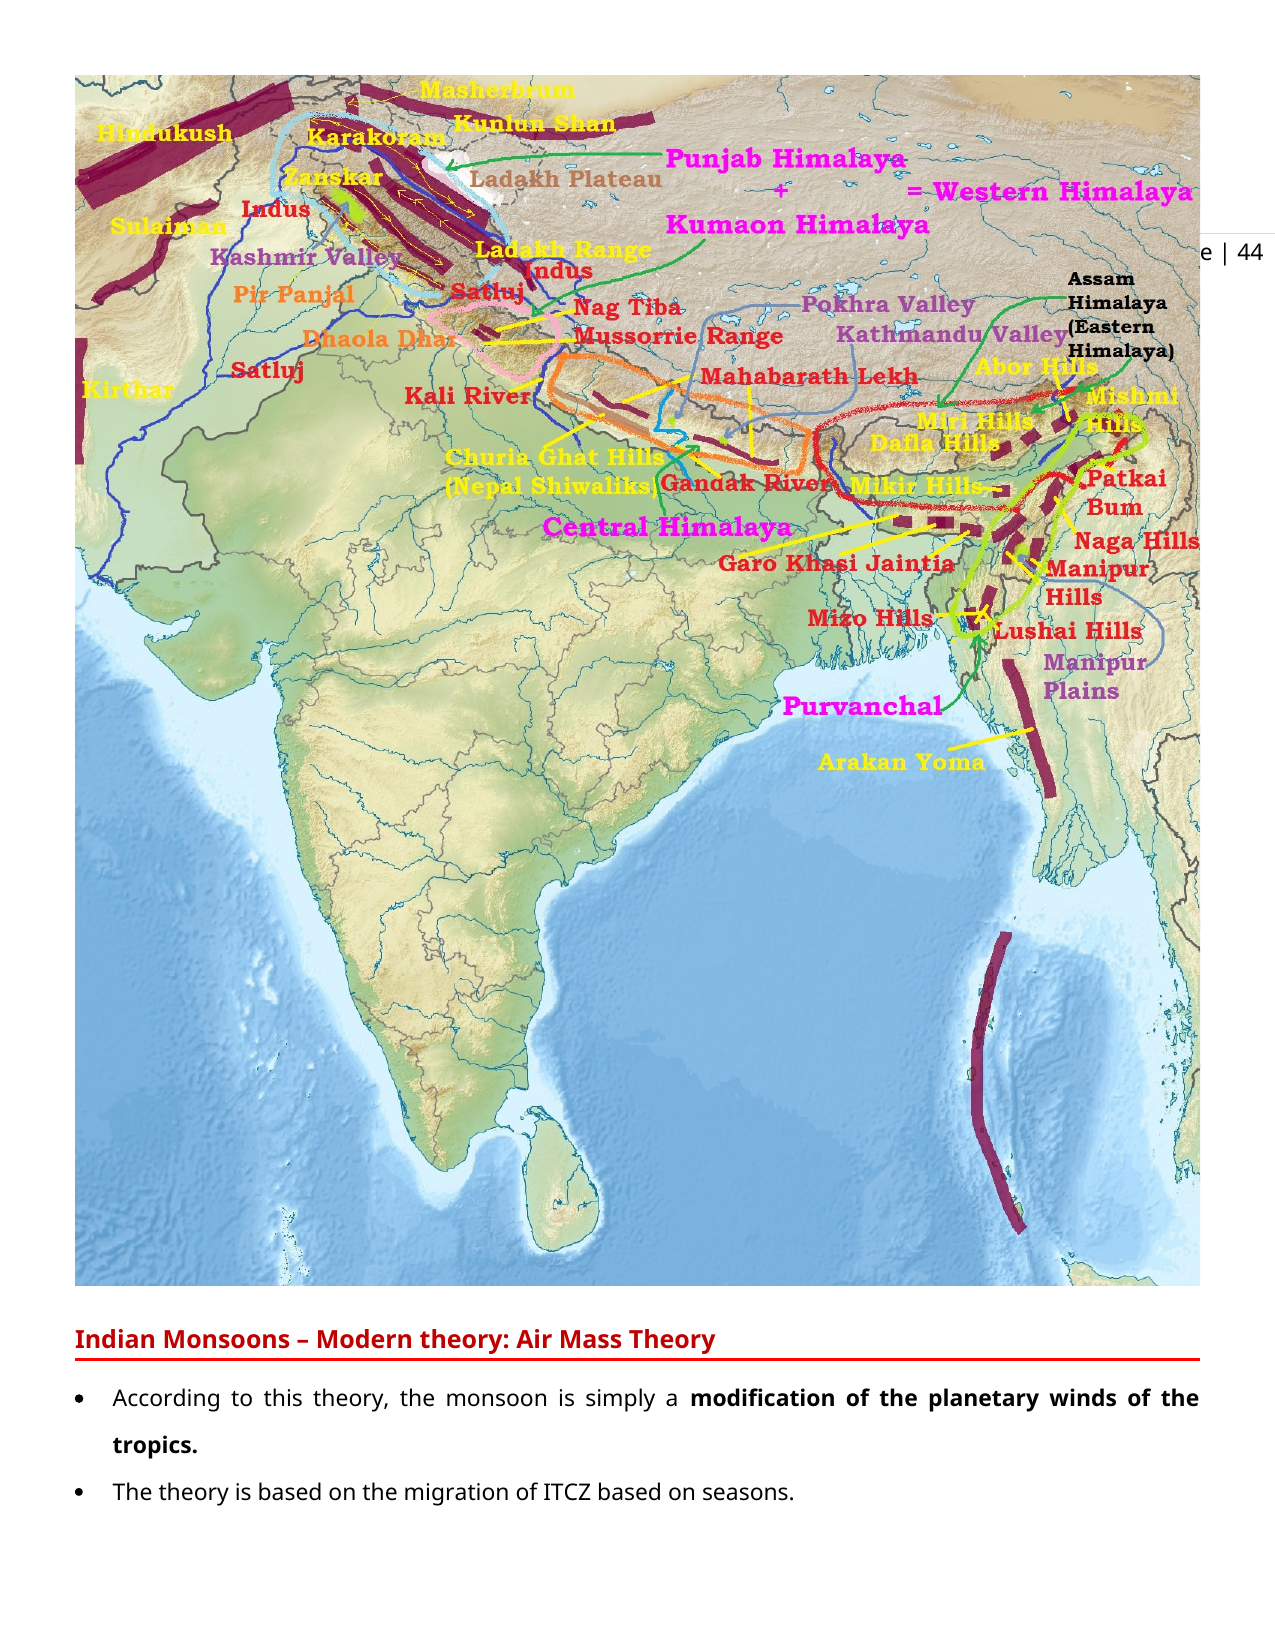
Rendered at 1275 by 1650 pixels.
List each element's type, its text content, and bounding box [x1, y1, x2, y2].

list The theory is based on the migration of ITCZ based on seasons. [75, 1476, 1200, 1507]
picture [75, 75, 1200, 1286]
subtitle Indian Monsoons – Modern theory: Air Mass Theory [75, 1322, 1200, 1358]
list According to this theory, the monsoon is simply a modification of the planetary winds of the tropics. [75, 1382, 1200, 1460]
